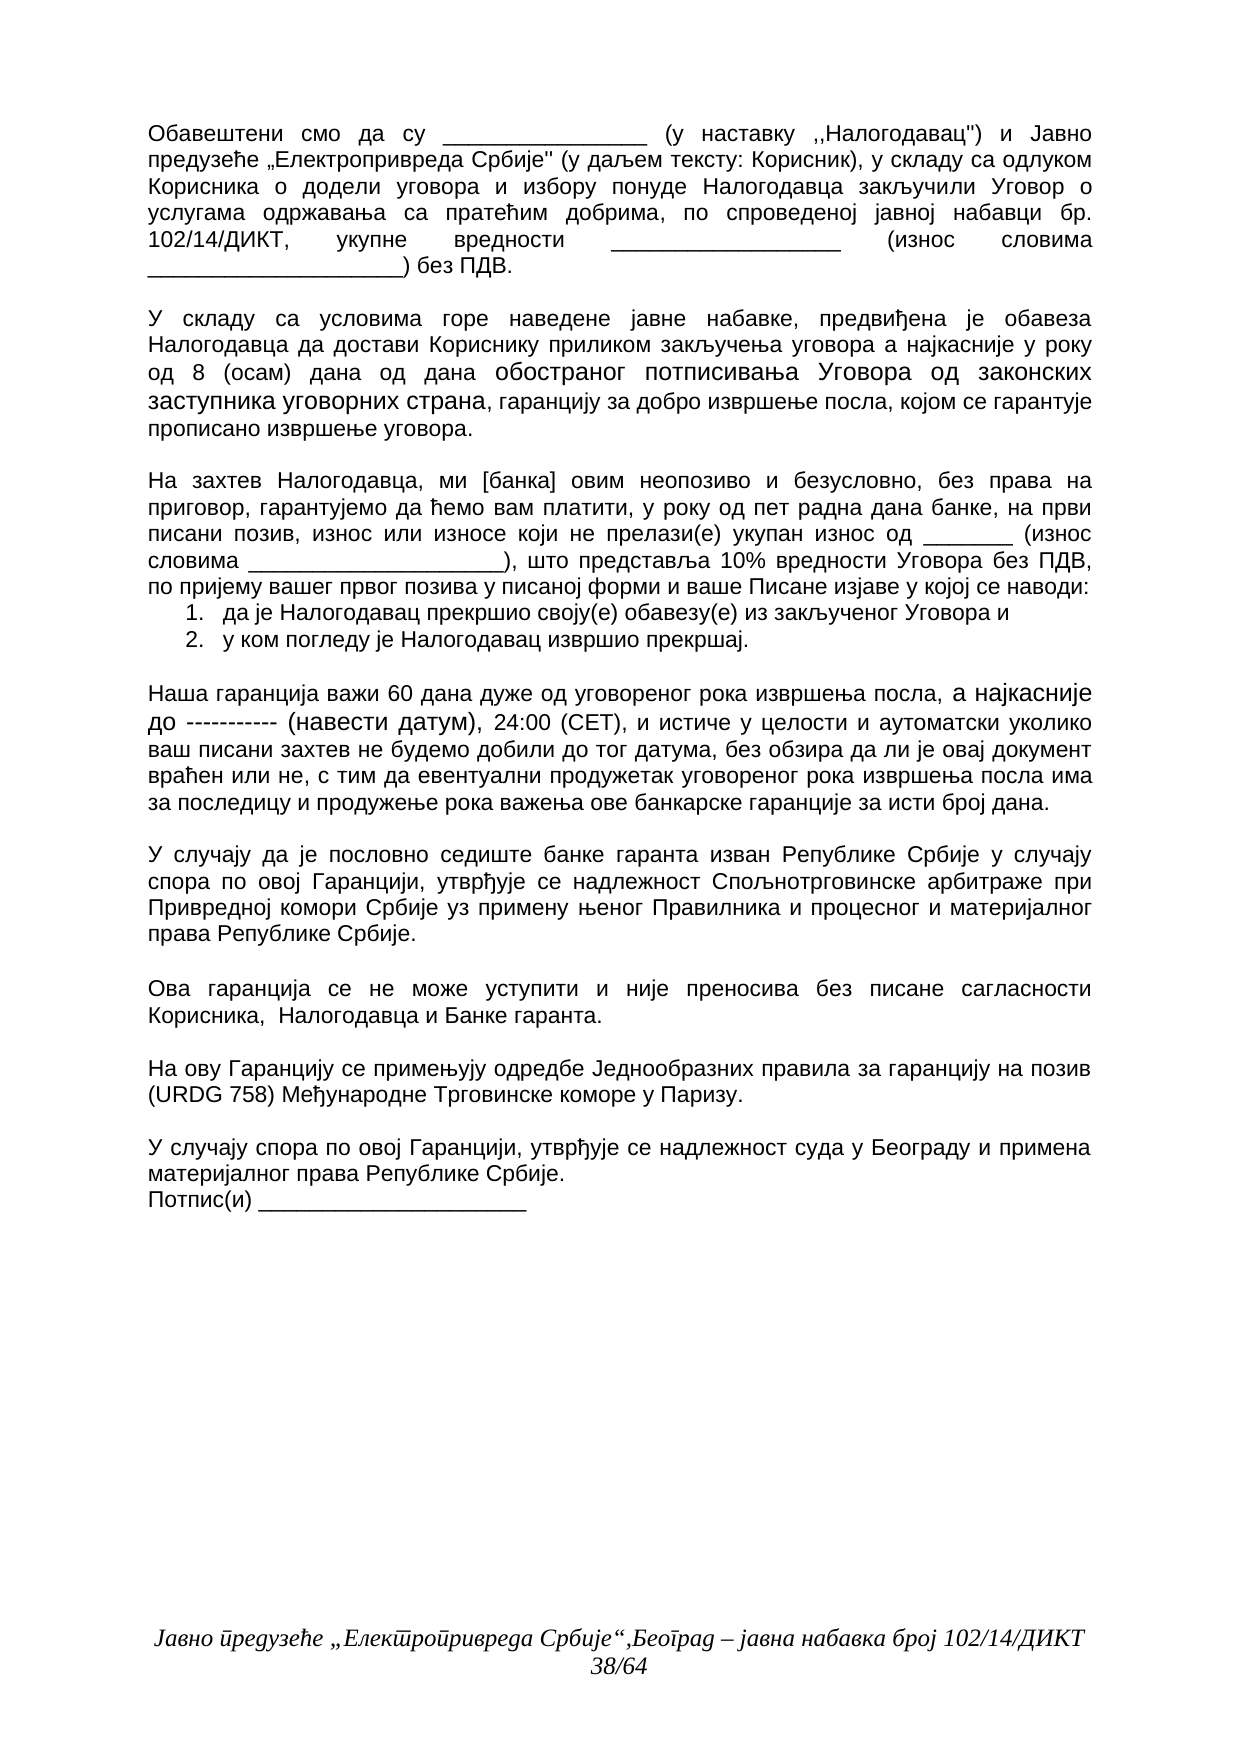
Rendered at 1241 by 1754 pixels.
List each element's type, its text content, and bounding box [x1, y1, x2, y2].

text Потпис(и) _____________________ [148, 1186, 1093, 1213]
text На захтев Налогодавца, ми [банка] овим неопозиво и безусловно, без права на приговор, гарантујемо да ћемо вам платити, у року од пет радна дана банке, на први писани позив, износ или износе који не прелази(е) укупан износ од _______ (износ словима ____________________), што представља 10% вредности Уговора без ПДВ, по пријему вашег првог позива у писаној форми и ваше Писане изјаве у којој се наводи: [148, 467, 1093, 599]
list да је Налогодавац прекршио своју(е) обавезу(е) из закљученог Уговора и [185, 599, 1093, 626]
list у ком погледу је Налогодавац извршио прекршај. [185, 626, 1093, 652]
text У случају да је пословно седиште банке гаранта изван Републике Србије у случају спора по овој Гаранцији, утврђује се надлежност Спољнотрговинске арбитраже при Привредној комори Србије уз примену њеног Правилника и процесног и материјалног права Републике Србије. [148, 841, 1093, 947]
text Ова гаранција се не може уступити и није преносива без писане сагласности Корисника, Налогодавца и Банке гаранта. [148, 975, 1093, 1028]
text У случају спора по овој Гаранцији, утврђује се надлежност суда у Београду и примена материјалног права Републике Србије. [148, 1133, 1093, 1186]
text Обавештени смо да су ________________ (у наставку ,,Налогодавац'') и Јавно предузеће „Електропривреда Србије'' (у даљем тексту: Корисник), у складу са одлуком Корисника о додели уговора и избору понуде Налогодавца закључили Уговор о услугама одржавања са пратећим добрима, по спроведеној јавној набавци бр. 102/14/ДИКТ, укупне вредности __________________ (износ словима ____________________) без ПДВ. [148, 120, 1093, 278]
text У складу са условима горе наведене јавне набавке, предвиђена је обавеза Налогодавца да достави Кориснику приликом закључења уговора а најкасније у року од 8 (осам) дана од дана обостраног потписивања Уговора од законских заступника уговорних страна, гаранцију за добро извршење посла, којом се гарантује прописано извршење уговора. [148, 304, 1093, 441]
text На ову Гаранцију се примењују одредбе Једнообразних правила за гаранцију на позив (URDG 758) Међународне Трговинске коморе у Паризу. [148, 1054, 1093, 1107]
text Наша гаранција важи 60 дана дуже од уговореног рока извршења посла, а најкасније до ----------- (навести датум), 24:00 (CET), и истиче у целости и аутоматски уколико ваш писани захтев не будемо добили до тог датума, без обзира да ли је овај документ враћен или не, с тим да евентуални продужетак уговореног рока извршења посла има за последицу и продужење рока важења ове банкарске гаранције за исти број дана. [148, 678, 1093, 815]
